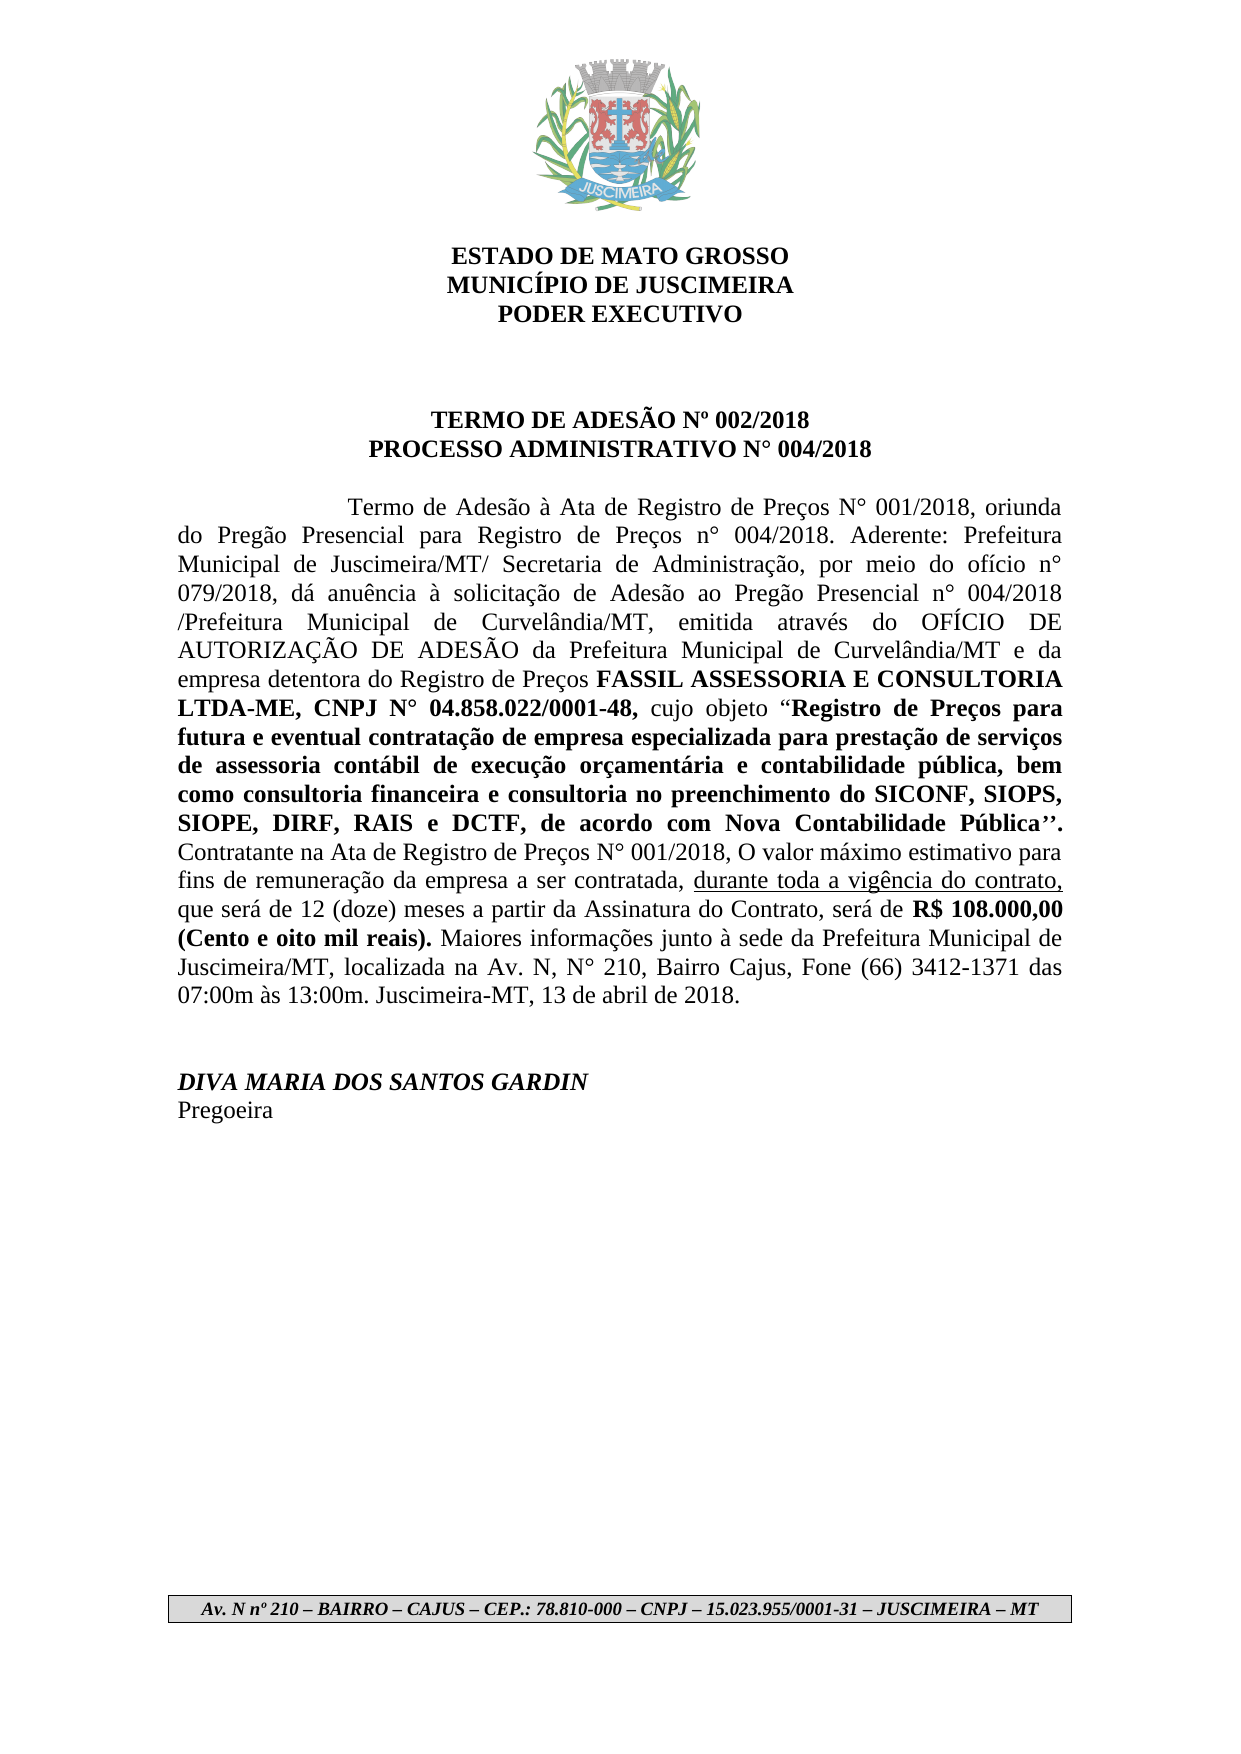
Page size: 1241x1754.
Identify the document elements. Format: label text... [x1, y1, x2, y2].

text Pregoeira [177, 1096, 1063, 1124]
text Termo de Adesão à Ata de Registro de Preços N° 001/2018, oriunda do Pregão Presencial para Registro de Preços n° 004/2018. Aderente: Prefeitura Municipal de Juscimeira/MT/ Secretaria de Administração, por meio do ofício n° 079/2018, dá anuência à solicitação de Adesão ao Pregão Presencial n° 004/2018 /Prefeitura Municipal de Curvelândia/MT, emitida através do OFÍCIO DE AUTORIZAÇÃO DE ADESÃO da Prefeitura Municipal de Curvelândia/MT e da empresa detentora do Registro de Preços FASSIL ASSESSORIA E CONSULTORIA LTDA-ME, CNPJ N° 04.858.022/0001-48, cujo objeto “Registro de Preços para futura e eventual contratação de empresa especializada para prestação de serviços de assessoria contábil de execução orçamentária e contabilidade pública, bem como consultoria financeira e consultoria no preenchimento do SICONF, SIOPS, SIOPE, DIRF, RAIS e DCTF, de acordo com Nova Contabilidade Pública’’. Contratante na Ata de Registro de Preços N° 001/2018, O valor máximo estimativo para fins de remuneração da empresa a ser contratada, durante toda a vigência do contrato, que será de 12 (doze) meses a partir da Assinatura do Contrato, será de R$ 108.000,00 (Cento e oito mil reais). Maiores informações junto à sede da Prefeitura Municipal de Juscimeira/MT, localizada na Av. N, N° 210, Bairro Cajus, Fone (66) 3412-1371 das 07:00m às 13:00m. Juscimeira-MT, 13 de abril de 2018. [177, 492, 1063, 722]
text Termo de Adesão à Ata de Registro de Preços N° 001/2018, oriunda do Pregão Presencial para Registro de Preços n° 004/2018. Aderente: Prefeitura Municipal de Juscimeira/MT/ Secretaria de Administração, por meio do ofício n° 079/2018, dá anuência à solicitação de Adesão ao Pregão Presencial n° 004/2018 /Prefeitura Municipal de Curvelândia/MT, emitida através do OFÍCIO DE AUTORIZAÇÃO DE ADESÃO da Prefeitura Municipal de Curvelândia/MT e da empresa detentora do Registro de Preços FASSIL ASSESSORIA E CONSULTORIA LTDA-ME, CNPJ N° 04.858.022/0001-48, cujo objeto “Registro de Preços para futura e eventual contratação de empresa especializada para prestação de serviços de assessoria contábil de execução orçamentária e contabilidade pública, bem como consultoria financeira e consultoria no preenchimento do SICONF, SIOPS, SIOPE, DIRF, RAIS e DCTF, de acordo com Nova Contabilidade Pública’’. Contratante na Ata de Registro de Preços N° 001/2018, O valor máximo estimativo para fins de remuneração da empresa a ser contratada, durante toda a vigência do contrato, que será de 12 (doze) meses a partir da Assinatura do Contrato, será de R$ 108.000,00 (Cento e oito mil reais). Maiores informações junto à sede da Prefeitura Municipal de Juscimeira/MT, localizada na Av. N, N° 210, Bairro Cajus, Fone (66) 3412-1371 das 07:00m às 13:00m. Juscimeira-MT, 13 de abril de 2018. [177, 808, 1063, 1009]
text PROCESSO ADMINISTRATIVO N° 004/2018 [177, 434, 1063, 463]
text TERMO DE ADESÃO Nº 002/2018 [177, 406, 1063, 434]
text DIVA MARIA DOS SANTOS GARDIN [177, 1067, 1063, 1096]
